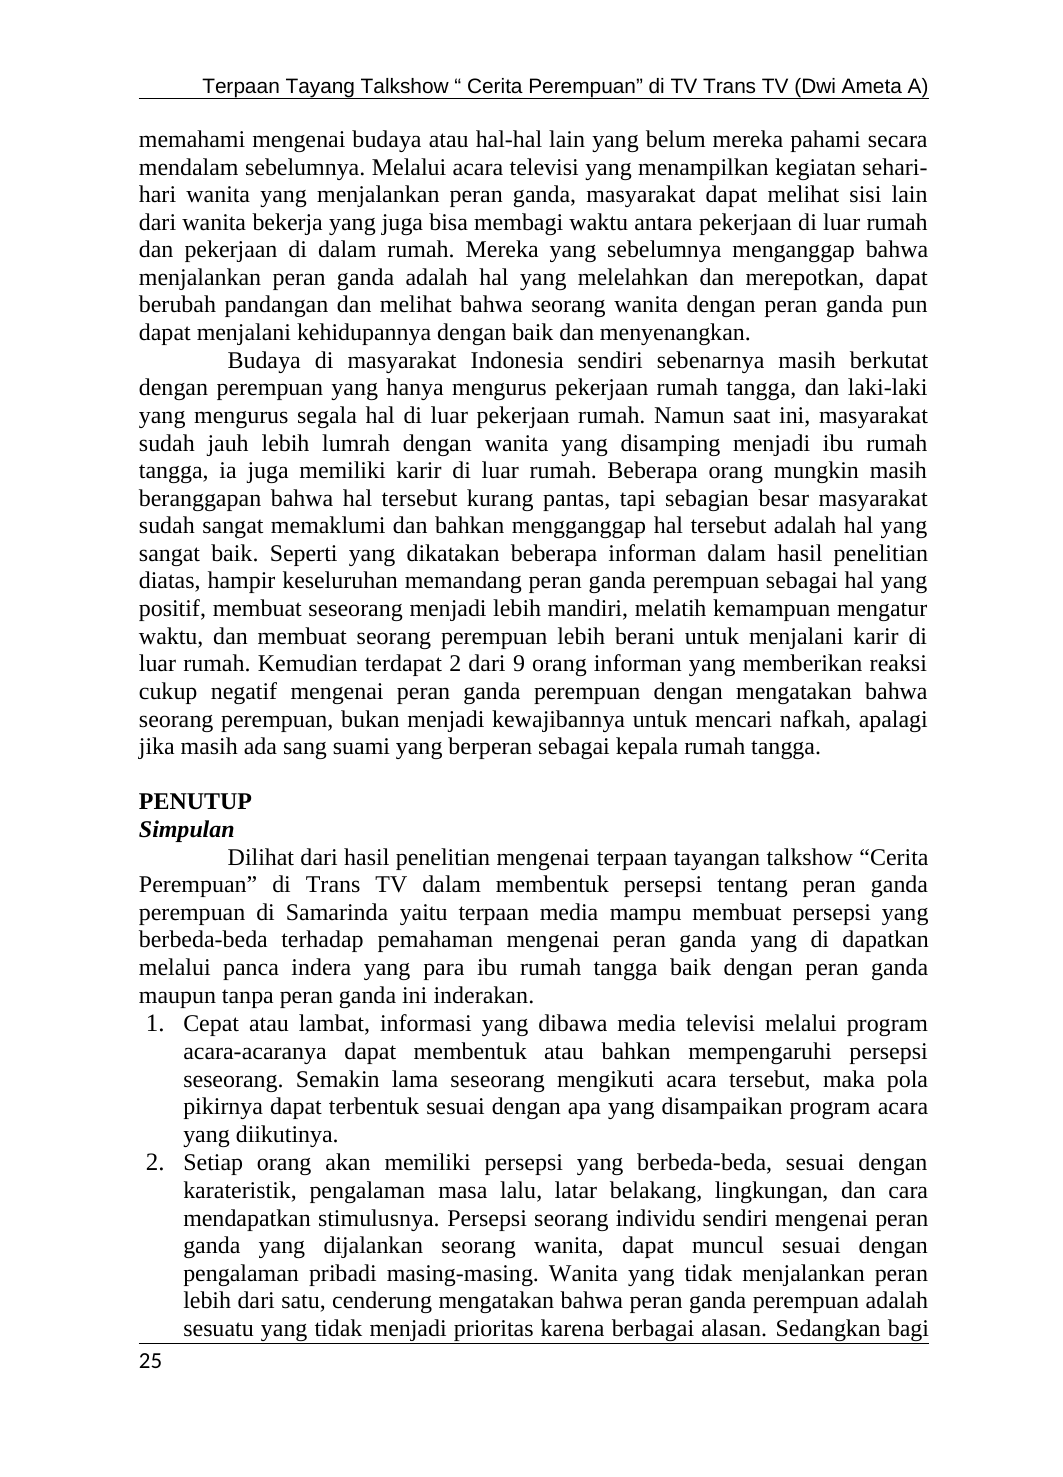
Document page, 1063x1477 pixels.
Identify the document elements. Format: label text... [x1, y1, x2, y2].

text Dilihat dari hasil penelitian mengenai terpaan tayangan talkshow “Cerita Perempuan” di Trans TV dalam membentuk persepsi tentang peran ganda perempuan di Samarinda yaitu terpaan media mampu membuat persepsi yang berbeda-beda terhadap pemahaman mengenai peran ganda yang di dapatkan melalui panca indera yang para ibu rumah tangga baik dengan peran ganda maupun tanpa peran ganda ini inderakan. [139, 843, 929, 1008]
list Cepat atau lambat, informasi yang dibawa media televisi melalui program acara-acaranya dapat membentuk atau bahkan mempengaruhi persepsi seseorang. Semakin lama seseorang mengikuti acara tersebut, maka pola pikirnya dapat terbentuk sesuai dengan apa yang disampaikan program acara yang diikutinya. [146, 1008, 929, 1147]
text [139, 125, 929, 346]
text PENUTUP [139, 787, 929, 815]
text Simpulan [139, 815, 929, 843]
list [146, 1147, 929, 1342]
list Budaya di masyarakat Indonesia sendiri sebenarnya masih berkutat dengan perempuan yang hanya mengurus pekerjaan rumah tangga, dan laki-laki yang mengurus segala hal di luar pekerjaan rumah. Namun saat ini, masyarakat sudah jauh lebih lumrah dengan wanita yang disamping menjadi ibu rumah tangga, ia juga memiliki karir di luar rumah. Beberapa orang mungkin masih beranggapan bahwa hal tersebut kurang pantas, tapi sebagian besar masyarakat sudah sangat memaklumi dan bahkan mengganggap hal tersebut adalah hal yang sangat baik. Seperti yang dikatakan beberapa informan dalam hasil penelitian diatas, hampir keseluruhan memandang peran ganda perempuan sebagai hal yang positif, membuat seseorang menjadi lebih mandiri, melatih kemampuan mengatur waktu, dan membuat seorang perempuan lebih berani untuk menjalani karir di luar rumah. Kemudian terdapat 2 dari 9 orang informan yang memberikan reaksi cukup negatif mengenai peran ganda perempuan dengan mengatakan bahwa seorang perempuan, bukan menjadi kewajibannya untuk mencari nafkah, apalagi jika masih ada sang suami yang berperan sebagai kepala rumah tangga. [139, 346, 929, 760]
